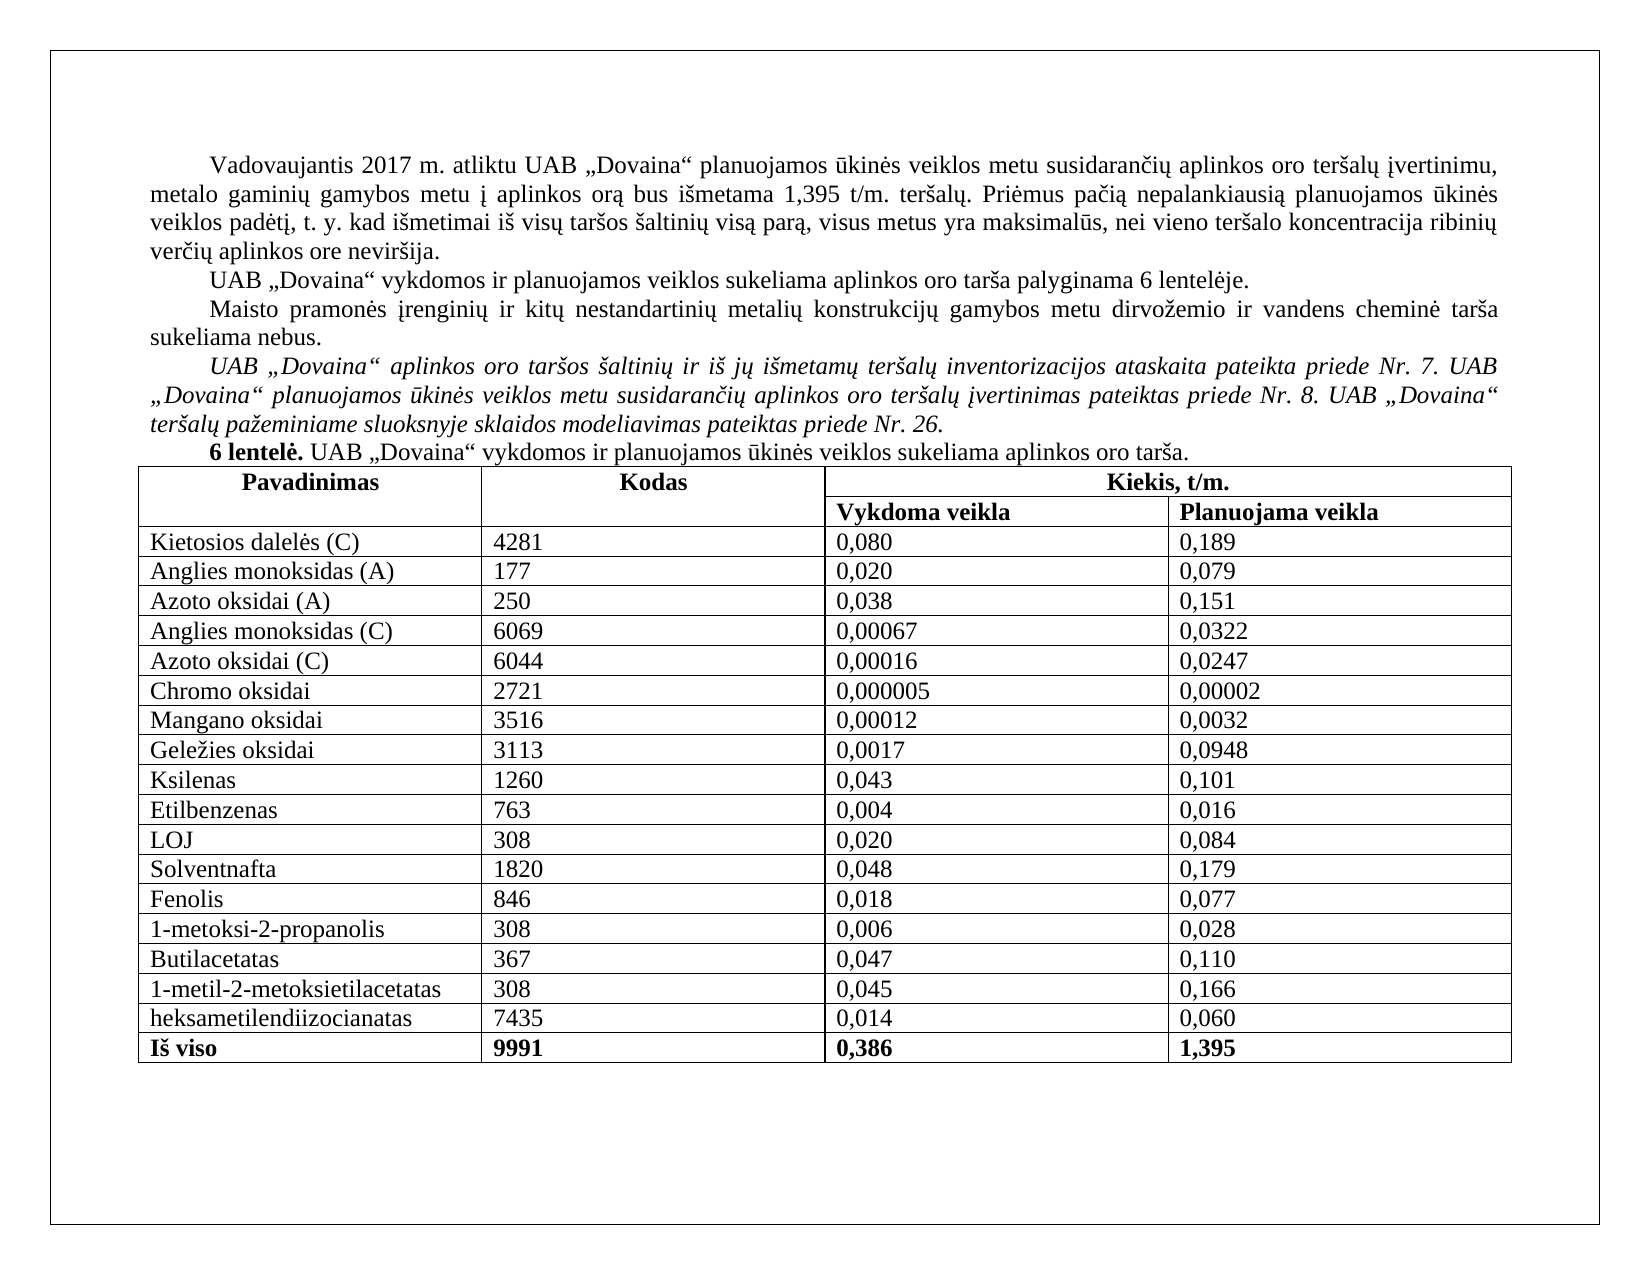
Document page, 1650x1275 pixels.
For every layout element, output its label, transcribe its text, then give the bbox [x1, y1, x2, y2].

table_cell 1,395 [1169, 1033, 1511, 1062]
table_cell 0,00016 [826, 646, 1168, 675]
table_header Kiekis, t/m. [826, 467, 1511, 496]
table_cell 0,00067 [826, 616, 1168, 645]
table_cell 0,00012 [826, 706, 1168, 734]
table_cell 177 [482, 557, 824, 585]
table_cell 0,166 [1169, 974, 1511, 1002]
table_cell 0,179 [1169, 855, 1511, 883]
table_cell 1-metil-2-metoksietilacetatas [139, 974, 481, 1002]
table_cell 2721 [482, 676, 824, 704]
table_cell 6069 [482, 616, 824, 645]
table_cell 0,018 [826, 884, 1168, 913]
text Maisto pramonės įrenginių ir kitų nestandartinių metalių konstrukcijų gamybos metu dirvožemio ir vandens cheminė tarša sukeliama nebus. [150, 294, 1500, 351]
table_cell Mangano oksidai [139, 706, 481, 734]
table_cell 763 [482, 795, 824, 824]
table_cell heksametilendiizocianatas [139, 1004, 481, 1032]
table_cell 0,0247 [1169, 646, 1511, 675]
table_cell 308 [482, 914, 824, 943]
table_cell 0,151 [1169, 586, 1511, 615]
table_cell 0,014 [826, 1004, 1168, 1032]
table_cell 0,0032 [1169, 706, 1511, 734]
table_cell 0,000005 [826, 676, 1168, 704]
table_cell LOJ [139, 825, 481, 853]
table_header Pavadinimas [139, 467, 481, 526]
table_cell Ksilenas [139, 765, 481, 794]
text 6 lentelė. UAB „Dovaina“ vykdomos ir planuojamos ūkinės veiklos sukeliama aplinkos oro tarša. [150, 437, 1500, 466]
table_cell Kietosios dalelės (C) [139, 527, 481, 556]
table_cell 1260 [482, 765, 824, 794]
table_cell Chromo oksidai [139, 676, 481, 704]
table_cell 0,060 [1169, 1004, 1511, 1032]
table_cell Butilacetatas [139, 944, 481, 973]
table_cell 3113 [482, 735, 824, 764]
table_cell 250 [482, 586, 824, 615]
table_cell 0,0322 [1169, 616, 1511, 645]
table_cell 0,077 [1169, 884, 1511, 913]
table_cell 0,00002 [1169, 676, 1511, 704]
table_cell 1-metoksi-2-propanolis [139, 914, 481, 943]
table_cell 6044 [482, 646, 824, 675]
table_cell Iš viso [139, 1033, 481, 1062]
text UAB „Dovaina“ vykdomos ir planuojamos veiklos sukeliama aplinkos oro tarša palyginama 6 lentelėje. [150, 265, 1500, 294]
table_cell 4281 [482, 527, 824, 556]
table_cell 0,016 [1169, 795, 1511, 824]
table_cell 7435 [482, 1004, 824, 1032]
table_cell 0,080 [826, 527, 1168, 556]
table_cell 0,038 [826, 586, 1168, 615]
table_cell Etilbenzenas [139, 795, 481, 824]
table_cell 846 [482, 884, 824, 913]
table_cell 0,079 [1169, 557, 1511, 585]
table_cell Planuojama veikla [1169, 497, 1511, 526]
table_cell 0,043 [826, 765, 1168, 794]
table_cell 0,020 [826, 825, 1168, 853]
table_cell 367 [482, 944, 824, 973]
table_cell Solventnafta [139, 855, 481, 883]
table_cell Fenolis [139, 884, 481, 913]
table_cell Anglies monoksidas (A) [139, 557, 481, 585]
table_cell 3516 [482, 706, 824, 734]
table_cell 0,006 [826, 914, 1168, 943]
text UAB „Dovaina“ aplinkos oro taršos šaltinių ir iš jų išmetamų teršalų inventorizacijos ataskaita pateikta priede Nr. 7. UAB „Dovaina“ planuojamos ūkinės veiklos metu susidarančių aplinkos oro teršalų įvertinimas pateiktas priede Nr. 8. UAB „Dovaina“ teršalų pažeminiame sluoksnyje sklaidos modeliavimas pateiktas priede Nr. 26. [150, 351, 1500, 437]
table_cell Vykdoma veikla [826, 497, 1168, 526]
table_cell 0,047 [826, 944, 1168, 973]
table_cell Anglies monoksidas (C) [139, 616, 481, 645]
table_cell 0,045 [826, 974, 1168, 1002]
table_cell 0,020 [826, 557, 1168, 585]
text Vadovaujantis 2017 m. atliktu UAB „Dovaina“ planuojamos ūkinės veiklos metu susidarančių aplinkos oro teršalų įvertinimu, metalo gaminių gamybos metu į aplinkos orą bus išmetama 1,395 t/m. teršalų. Priėmus pačią nepalankiausią planuojamos ūkinės veiklos padėtį, t. y. kad išmetimai iš visų taršos šaltinių visą parą, visus metus yra maksimalūs, nei vieno teršalo koncentracija ribinių verčių aplinkos ore neviršija. [150, 150, 1500, 265]
table_cell 0,048 [826, 855, 1168, 883]
table_cell 0,084 [1169, 825, 1511, 853]
table_cell 0,110 [1169, 944, 1511, 973]
table_cell 0,386 [826, 1033, 1168, 1062]
table_cell 0,004 [826, 795, 1168, 824]
table_cell 308 [482, 974, 824, 1002]
table_cell 0,0017 [826, 735, 1168, 764]
table_cell 9991 [482, 1033, 824, 1062]
table_cell 0,0948 [1169, 735, 1511, 764]
table_header Kodas [482, 467, 824, 526]
table_cell 0,101 [1169, 765, 1511, 794]
table_cell 0,028 [1169, 914, 1511, 943]
table_cell 0,189 [1169, 527, 1511, 556]
table_cell Geležies oksidai [139, 735, 481, 764]
table_cell Azoto oksidai (C) [139, 646, 481, 675]
table_cell Azoto oksidai (A) [139, 586, 481, 615]
table_cell 308 [482, 825, 824, 853]
table_cell 1820 [482, 855, 824, 883]
